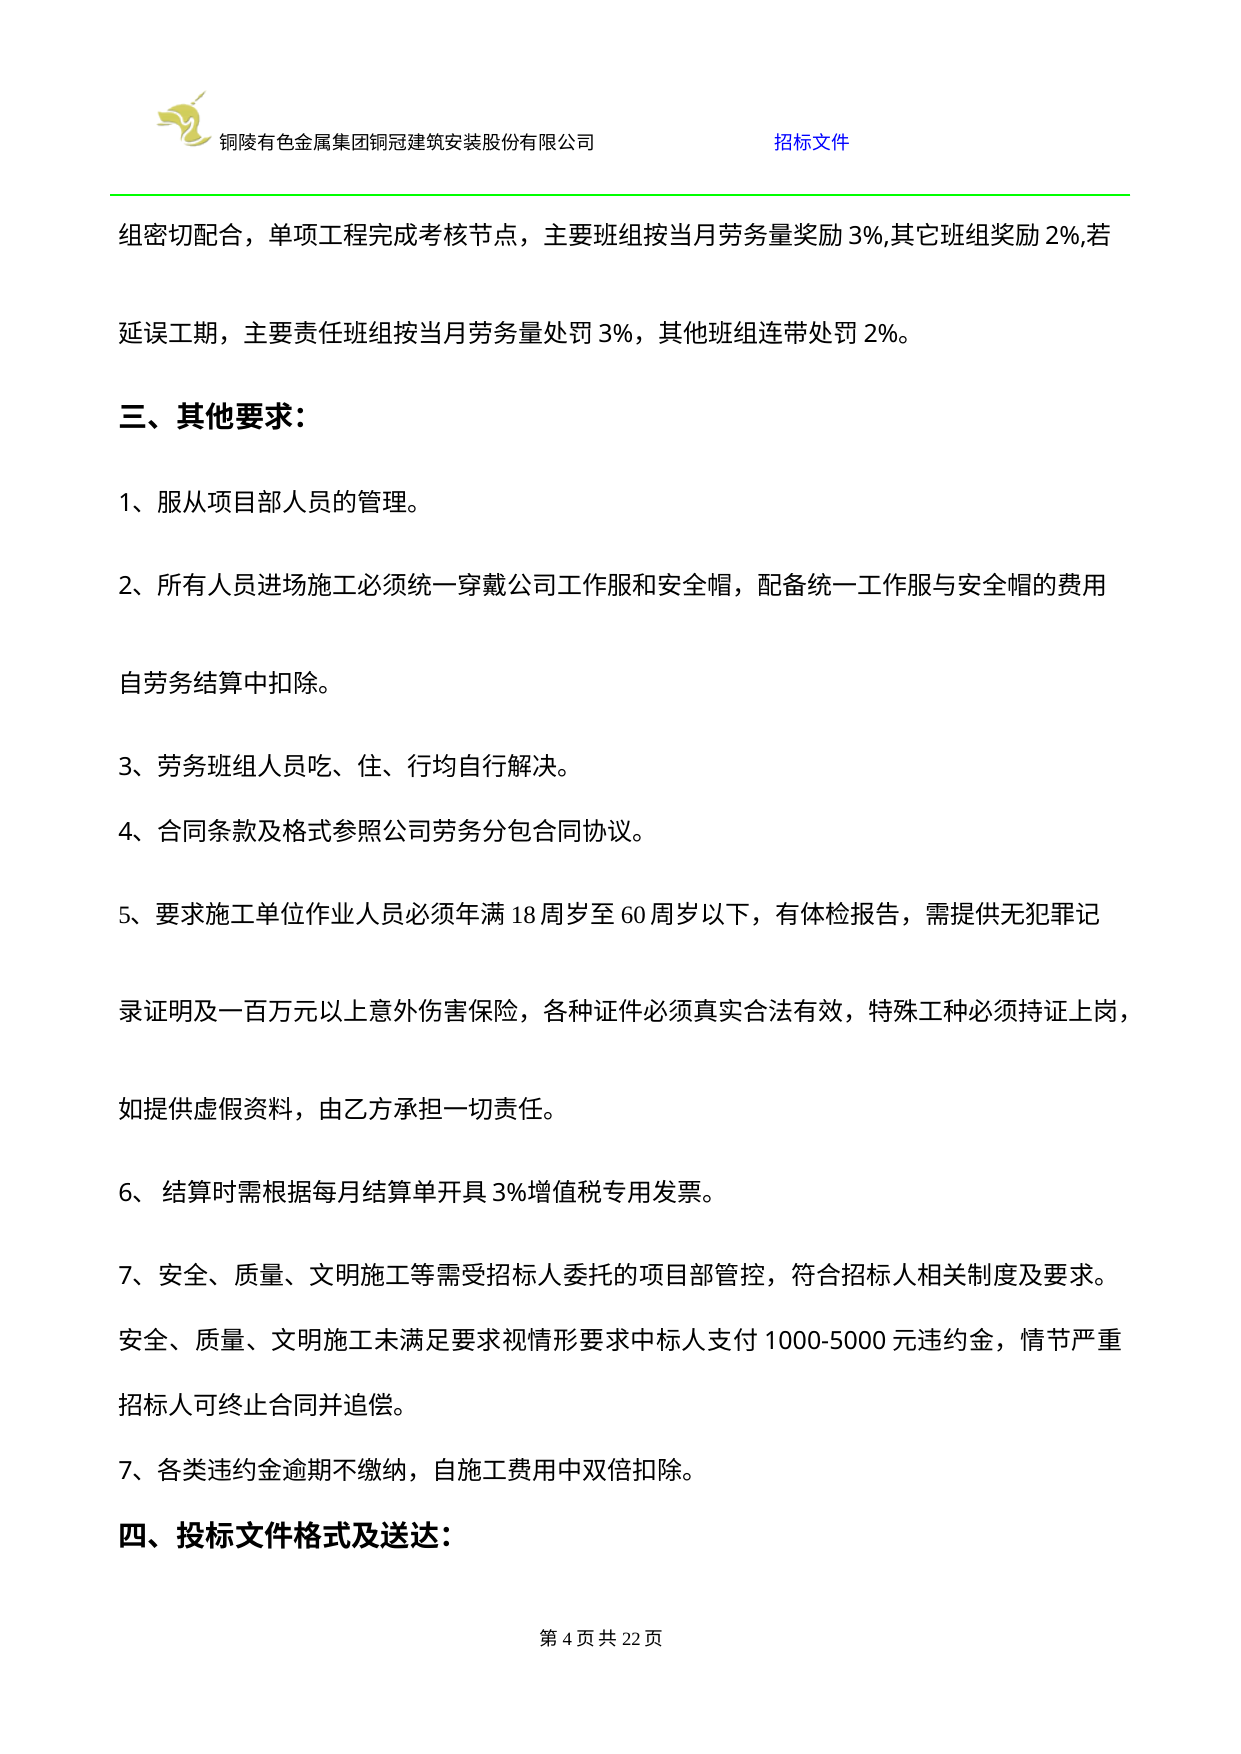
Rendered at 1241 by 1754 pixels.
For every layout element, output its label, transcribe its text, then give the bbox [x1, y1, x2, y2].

picture [155, 90, 220, 150]
text 四、投标文件格式及送达： [118, 1501, 1122, 1566]
text 2、所有人员进场施工必须统一穿戴公司工作服和安全帽，配备统一工作服与安全帽的费用自劳务结算中扣除。 [118, 551, 1122, 714]
text 3、劳务班组人员吃、住、行均自行解决。 [118, 732, 1122, 797]
text 1、服从项目部人员的管理。 [118, 468, 1122, 533]
text 5、要求施工单位作业人员必须年满18周岁至60周岁以下，有体检报告，需提供无犯罪记录证明及一百万元以上意外伤害保险，各种证件必须真实合法有效，特殊工种必须持证上岗，如提供虚假资料，由乙方承担一切责任。 [118, 880, 1122, 1140]
text 7、各类违约金逾期不缴纳，自施工费用中双倍扣除。 [118, 1436, 1122, 1501]
list 结算时需根据每月结算单开具3%增值税专用发票。 [118, 1158, 1122, 1223]
text 三、其他要求： [118, 382, 1122, 447]
text 7、安全、质量、文明施工等需受招标人委托的项目部管控，符合招标人相关制度及要求。安全、质量、文明施工未满足要求视情形要求中标人支付1000-5000元违约金，情节严重招标人可终止合同并追偿。 [118, 1241, 1122, 1436]
text 4、合同条款及格式参照公司劳务分包合同协议。 [118, 797, 1122, 862]
